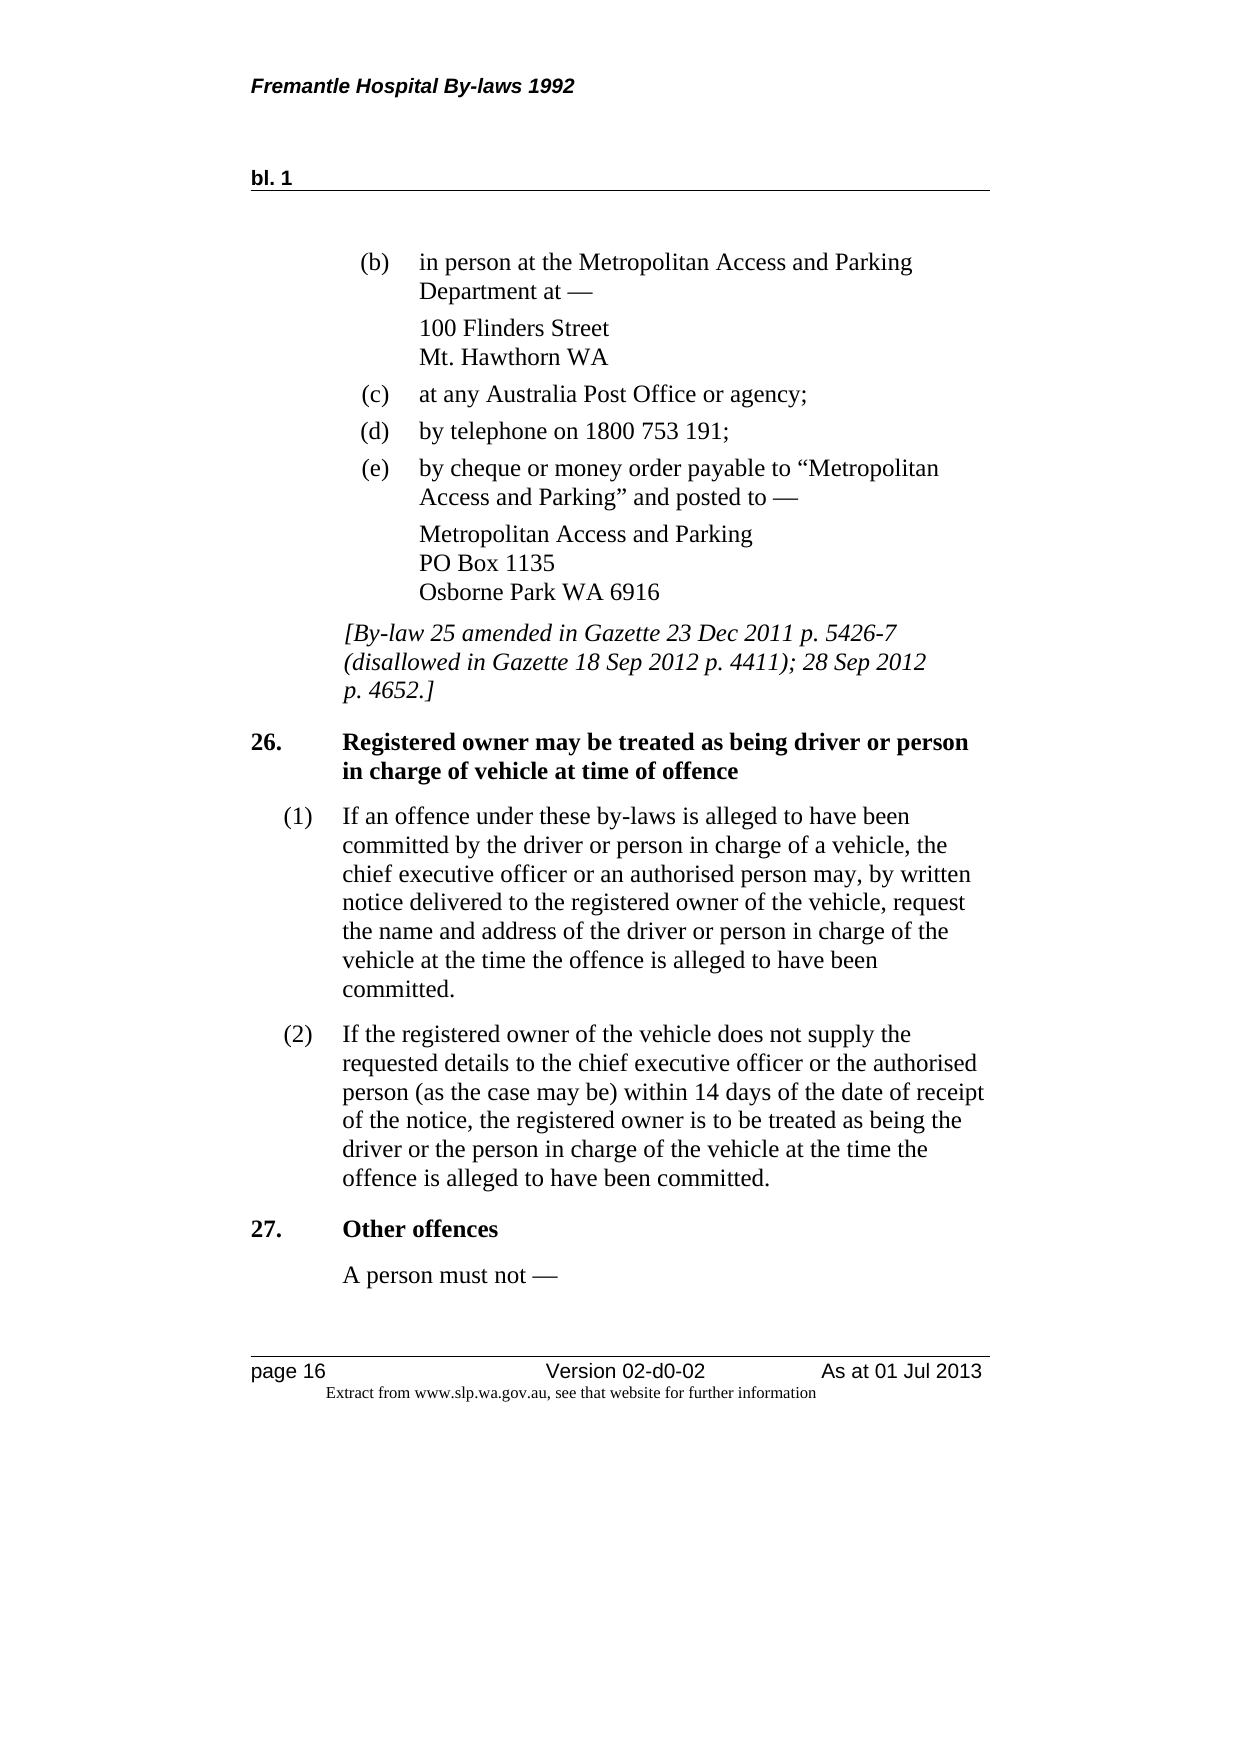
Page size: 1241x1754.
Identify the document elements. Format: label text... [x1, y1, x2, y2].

subtitle 27. Other offences [251, 1214, 990, 1243]
text (e) by cheque or money order payable to “Metropolitan Access and Parking” and posted to — [251, 453, 990, 511]
text (b) in person at the Metropolitan Access and Parking Department at — [251, 247, 990, 305]
subtitle 26. Registered owner may be treated as being driver or person in charge of vehicle at time of offence [251, 727, 990, 784]
text Metropolitan Access and Parking 6916 [251, 519, 990, 605]
text (d) by telephone on 1800 753 191; [251, 416, 990, 445]
text (c) at any Australia Post Office or agency; [251, 379, 990, 408]
text A person must not — [251, 1260, 990, 1289]
text [By-law 25 amended in Gazette 23 Dec 2011 p. 5426-7 (disallowed in Gazette 18 Sep 2012 p. 4411); 28 Sep 2012 p. 4652.] [251, 618, 990, 704]
text (1) If an offence under these by-laws is alleged to have been committed by the driver or person in charge of a vehicle, the chief executive officer or an authorised person may, by written notice delivered to the registered owner of the vehicle, request the name and address of the driver or person in charge of the vehicle at the time the offence is alleged to have been committed. [251, 801, 990, 1002]
text (2) If the registered owner of the vehicle does not supply the requested details to the chief executive officer or the authorised person (as the case may be) within 14 days of the date of receipt of the notice, the registered owner is to be treated as being the driver or the person in charge of the vehicle at the time the offence is alleged to have been committed. [251, 1019, 990, 1192]
